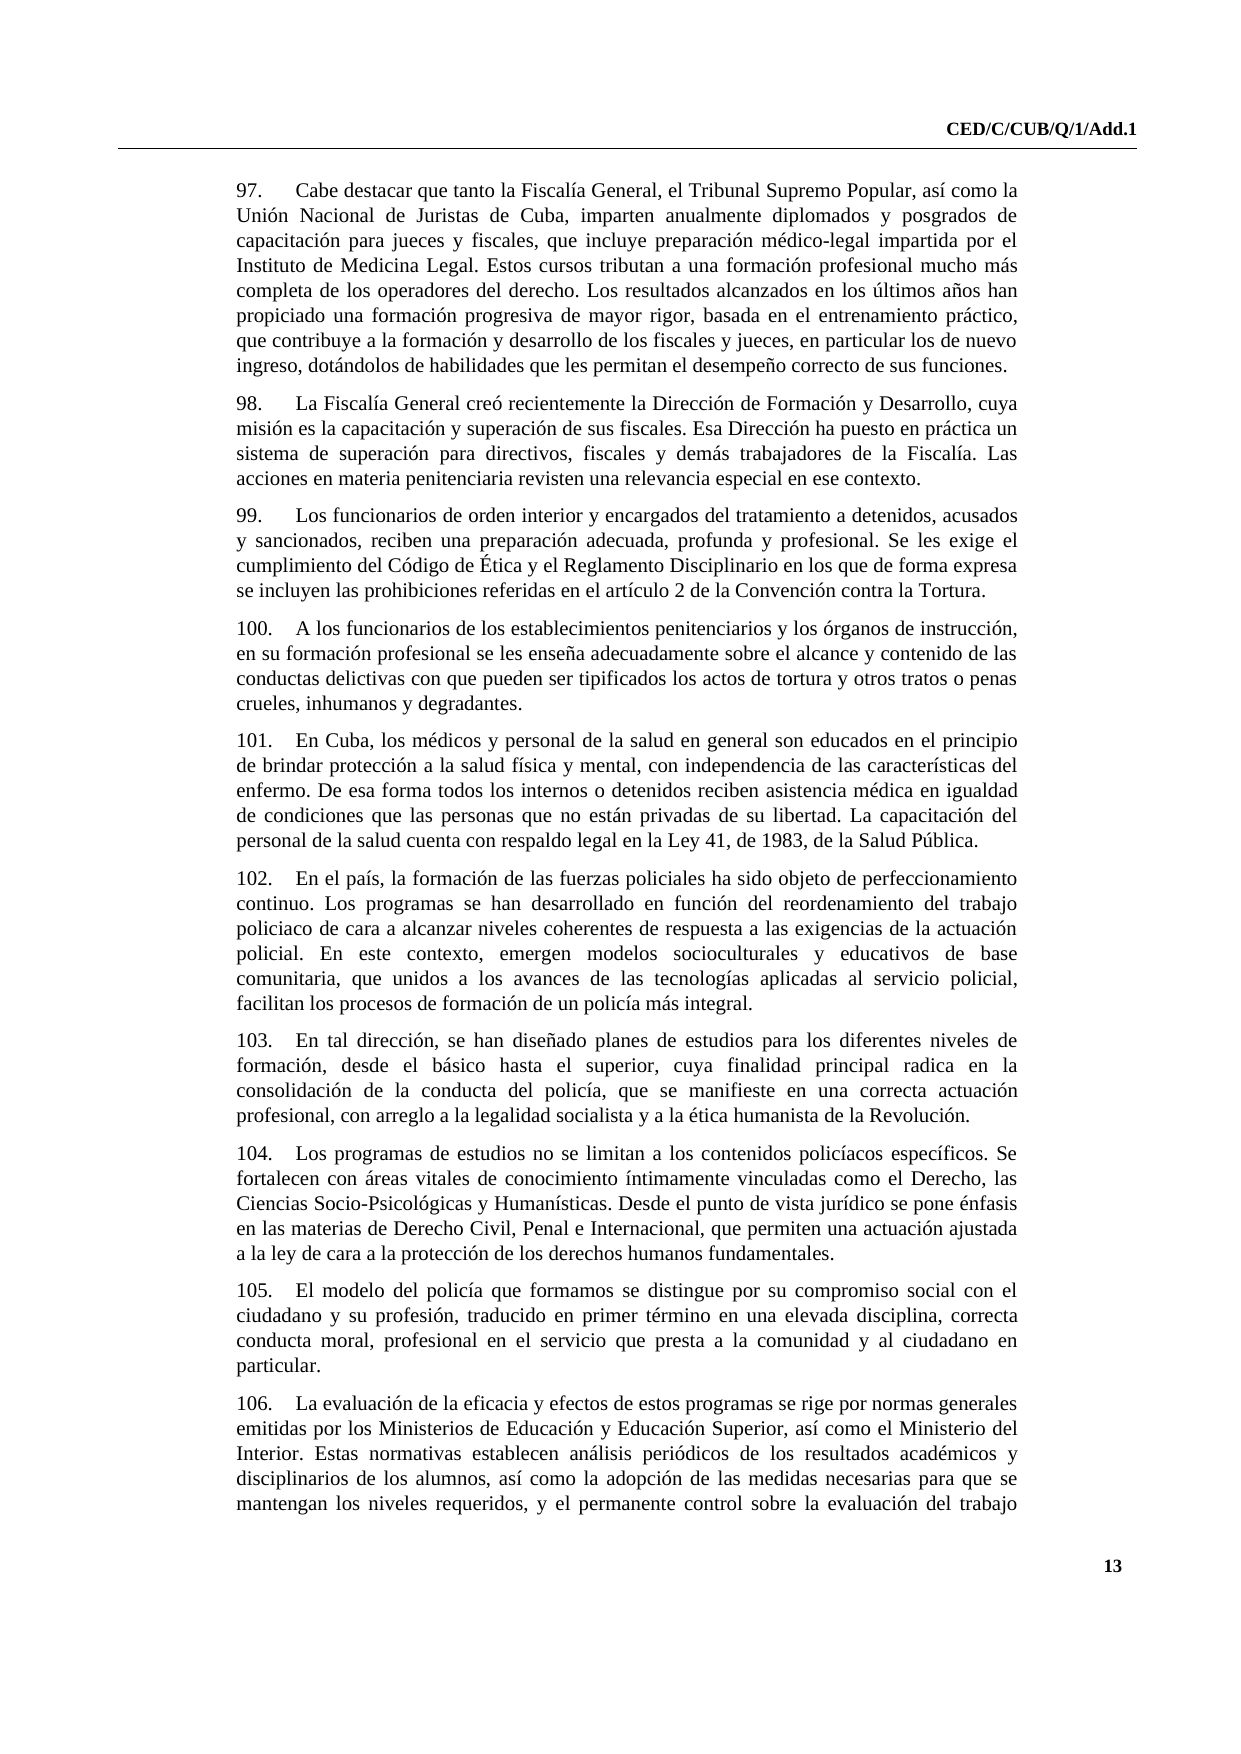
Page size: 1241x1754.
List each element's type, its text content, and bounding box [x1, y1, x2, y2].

text 104. Los programas de estudios no se limitan a los contenidos policíacos específicos. Se fortalecen con áreas vitales de conocimiento íntimamente vinculadas como el Derecho, las Ciencias Socio-Psicológicas y Humanísticas. Desde el punto de vista jurídico se pone énfasis en las materias de Derecho Civil, Penal e Internacional, que permiten una actuación ajustada a la ley de cara a la protección de los derechos humanos fundamentales. [236, 1140, 1019, 1265]
text 100. A los funcionarios de los establecimientos penitenciarios y los órganos de instrucción, en su formación profesional se les enseña adecuadamente sobre el alcance y contenido de las conductas delictivas con que pueden ser tipificados los actos de tortura y otros tratos o penas crueles, inhumanos y degradantes. [236, 615, 1019, 715]
text 99. Los funcionarios de orden interior y encargados del tratamiento a detenidos, acusados y sancionados, reciben una preparación adecuada, profunda y profesional. Se les exige el cumplimiento del Código de Ética y el Reglamento Disciplinario en los que de forma expresa se incluyen las prohibiciones referidas en el artículo 2 de la Convención contra la Tortura. [236, 502, 1019, 602]
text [236, 1390, 1019, 1515]
text 101. En Cuba, los médicos y personal de la salud en general son educados en el principio de brindar protección a la salud física y mental, con independencia de las características del enfermo. De esa forma todos los internos o detenidos reciben asistencia médica en igualdad de condiciones que las personas que no están privadas de su libertad. La capacitación del personal de la salud cuenta con respaldo legal en la Ley 41, de 1983, de la Salud Pública. [236, 727, 1019, 852]
text 105. El modelo del policía que formamos se distingue por su compromiso social con el ciudadano y su profesión, traducido en primer término en una elevada disciplina, correcta conducta moral, profesional en el servicio que presta a la comunidad y al ciudadano en particular. [236, 1277, 1019, 1377]
text 102. En el país, la formación de las fuerzas policiales ha sido objeto de perfeccionamiento continuo. Los programas se han desarrollado en función del reordenamiento del trabajo policiaco de cara a alcanzar niveles coherentes de respuesta a las exigencias de la actuación policial. En este contexto, emergen modelos socioculturales y educativos de base comunitaria, que unidos a los avances de las tecnologías aplicadas al servicio policial, facilitan los procesos de formación de un policía más integral. [236, 865, 1019, 1015]
text 97. Cabe destacar que tanto la Fiscalía General, el Tribunal Supremo Popular, así como la Unión Nacional de Juristas de Cuba, imparten anualmente diplomados y posgrados de capacitación para jueces y fiscales, que incluye preparación médico-legal impartida por el Instituto de Medicina Legal. Estos cursos tributan a una formación profesional mucho más completa de los operadores del derecho. Los resultados alcanzados en los últimos años han propiciado una formación progresiva de mayor rigor, basada en el entrenamiento práctico, que contribuye a la formación y desarrollo de los fiscales y jueces, en particular los de nuevo ingreso, dotándolos de habilidades que les permitan el desempeño correcto de sus funciones. [236, 177, 1019, 377]
text 103. En tal dirección, se han diseñado planes de estudios para los diferentes niveles de formación, desde el básico hasta el superior, cuya finalidad principal radica en la consolidación de la conducta del policía, que se manifieste en una correcta actuación profesional, con arreglo a la legalidad socialista y a la ética humanista de la Revolución. [236, 1027, 1019, 1127]
text 98. La Fiscalía General creó recientemente la Dirección de Formación y Desarrollo, cuya misión es la capacitación y superación de sus fiscales. Esa Dirección ha puesto en práctica un sistema de superación para directivos, fiscales y demás trabajadores de la Fiscalía. Las acciones en materia penitenciaria revisten una relevancia especial en ese contexto. [236, 390, 1019, 490]
